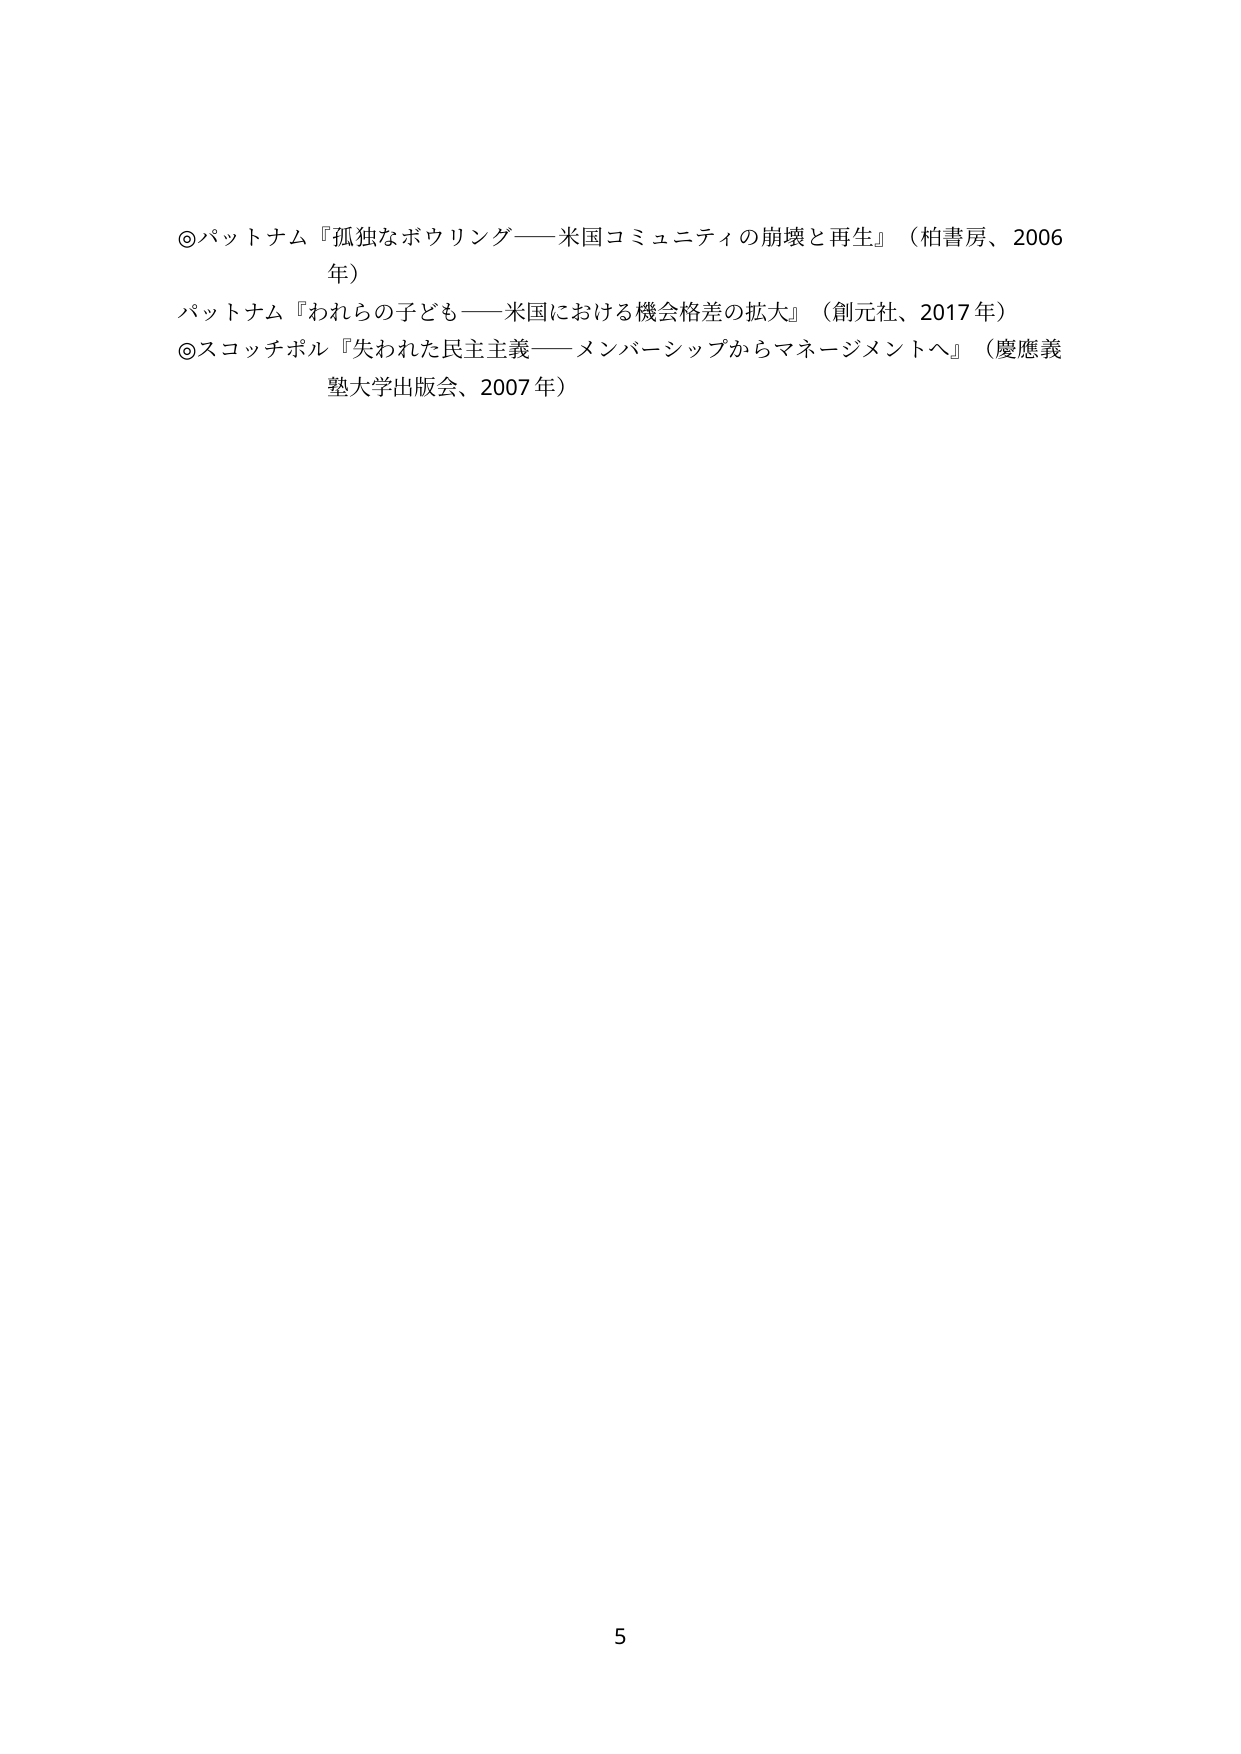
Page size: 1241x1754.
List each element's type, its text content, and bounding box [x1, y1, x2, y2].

text ◎スコッチポル『失われた民主主義――メンバーシップからマネージメントへ』（慶應義塾大学出版会、2007年） [177, 329, 1063, 404]
text ◎パットナム『孤独なボウリング――米国コミュニティの崩壊と再生』（柏書房、2006年） [177, 217, 1063, 292]
text パットナム『われらの子ども――米国における機会格差の拡大』（創元社、2017年） [177, 292, 1063, 329]
